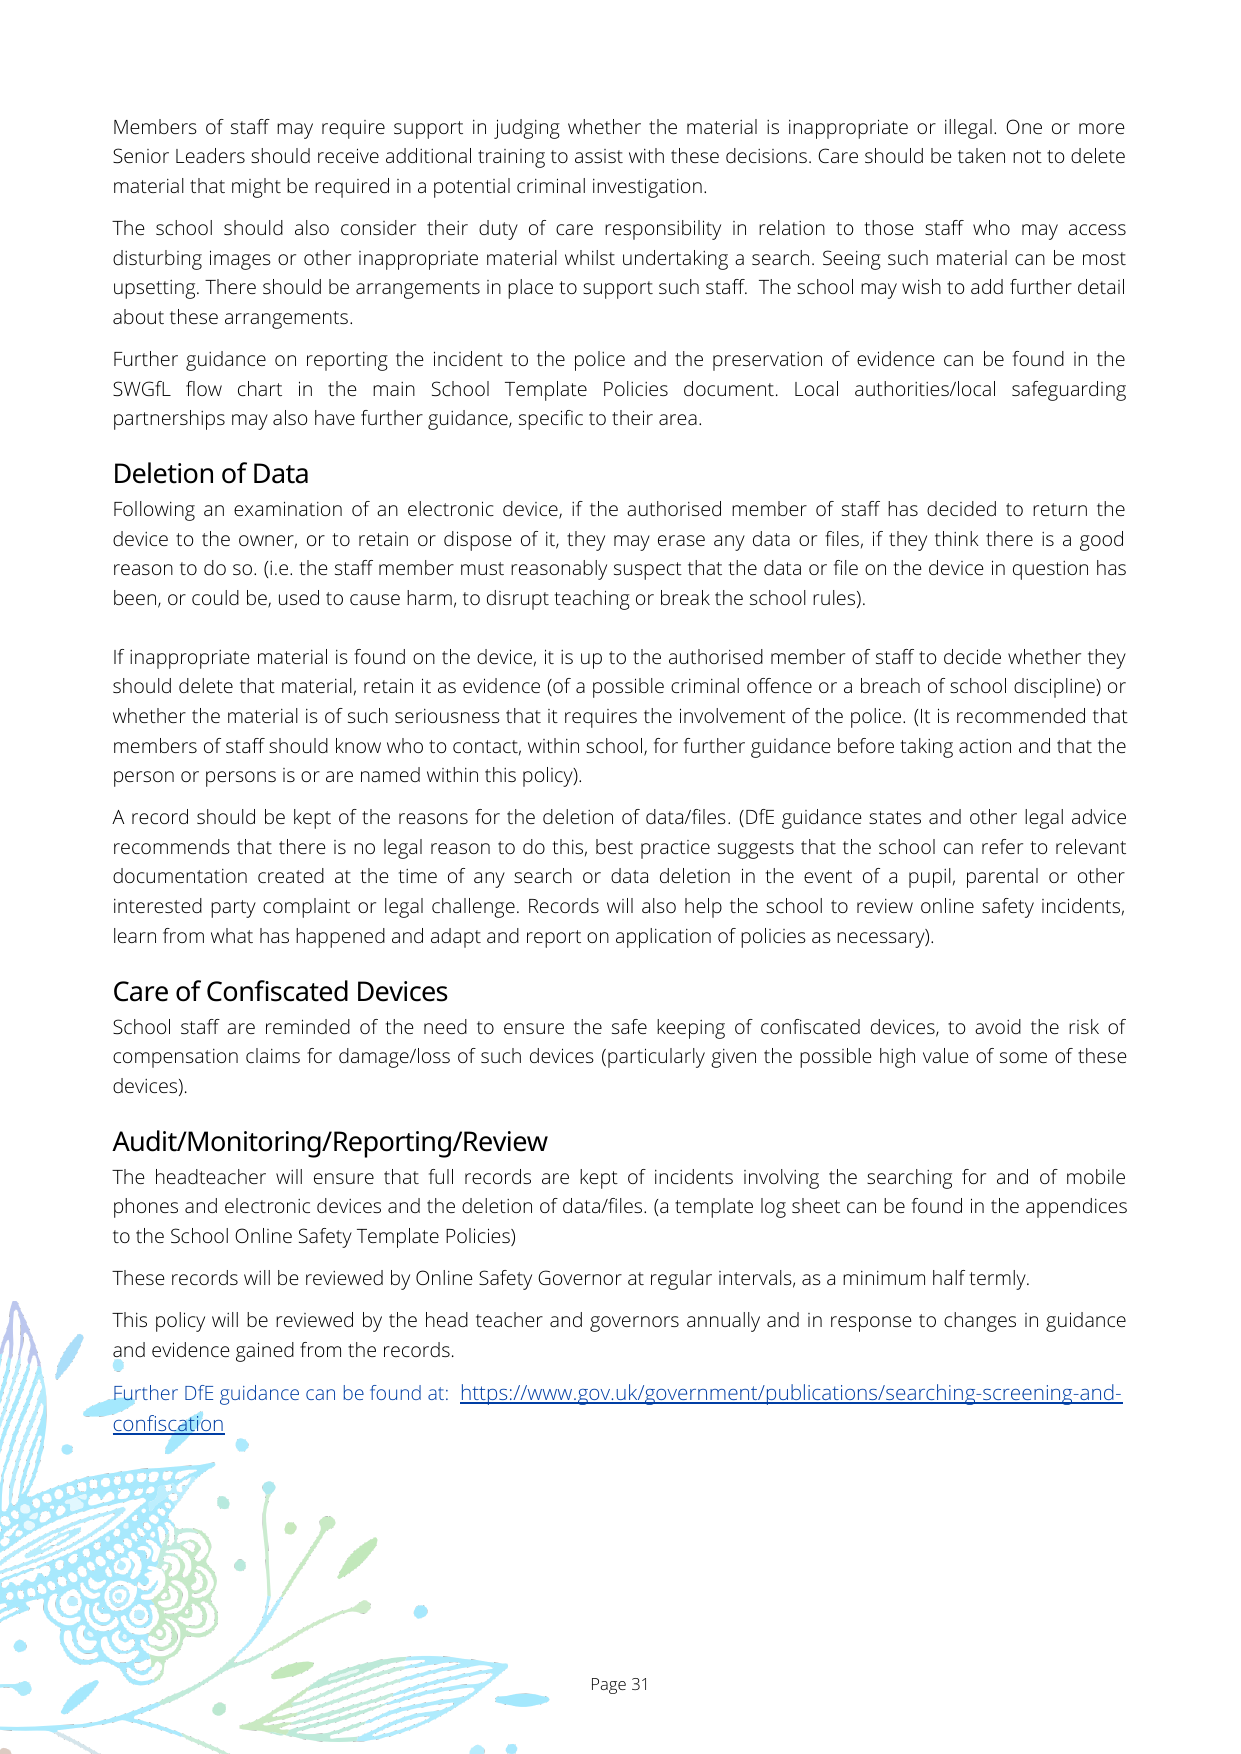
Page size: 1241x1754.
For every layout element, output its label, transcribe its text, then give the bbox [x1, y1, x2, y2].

picture [0, 1301, 709, 1754]
subtitle Audit/Monitoring/Reporting/Review [112, 1122, 1128, 1159]
text If inappropriate material is found on the device, it is up to the authorised member of staff to decide whether they should delete that material, retain it as evidence (of a possible criminal offence or a breach of school discipline) or whether the material is of such seriousness that it requires the involvement of the police. (It is recommended that members of staff should know who to contact, within school, for further guidance before taking action and that the person or persons is or are named within this policy). [112, 643, 1128, 788]
subtitle Care of Confiscated Devices [112, 972, 1128, 1009]
text The school should also consider their duty of care responsibility in relation to those staff who may access disturbing images or other inappropriate material whilst undertaking a search. Seeing such material can be most upsetting. There should be arrangements in place to support such staff. The school may wish to add further detail about these arrangements. [112, 214, 1128, 330]
text Following an examination of an electronic device, if the authorised member of staff has decided to return the device to the owner, or to retain or dispose of it, they may erase any data or files, if they think there is a good reason to do so. (i.e. the staff member must reasonably suspect that the data or file on the device in question has been, or could be, used to cause harm, to disrupt teaching or break the school rules). [112, 495, 1128, 611]
text The headteacher will ensure that full records are kept of incidents involving the searching for and of mobile phones and electronic devices and the deletion of data/files. (a template log sheet can be found in the appendices to the School Online Safety Template Policies) [112, 1163, 1128, 1249]
text Further guidance on reporting the incident to the police and the preservation of evidence can be found in the SWGfL flow chart in the main School Template Policies document. Local authorities/local safeguarding partnerships may also have further guidance, specific to their area. [112, 345, 1128, 431]
text Members of staff may require support in judging whether the material is inappropriate or illegal. One or more Senior Leaders should receive additional training to assist with these decisions. Care should be taken not to delete material that might be required in a potential criminal investigation. [112, 113, 1128, 199]
text Further DfE guidance can be found at: https://www.gov.uk/government/publications/searching-screening-and-confiscation [112, 1378, 1128, 1438]
text School staff are reminded of the need to ensure the safe keeping of confiscated devices, to avoid the risk of compensation claims for damage/loss of such devices (particularly given the possible high value of some of these devices). [112, 1013, 1128, 1099]
text These records will be reviewed by Online Safety Governor at regular intervals, as a minimum half termly. [112, 1264, 1128, 1291]
text This policy will be reviewed by the head teacher and governors annually and in response to changes in guidance and evidence gained from the records. [112, 1306, 1128, 1363]
text A record should be kept of the reasons for the deletion of data/files. (DfE guidance states and other legal advice recommends that there is no legal reason to do this, best practice suggests that the school can refer to relevant documentation created at the time of any search or data deletion in the event of a pupil, parental or other interested party complaint or legal challenge. Records will also help the school to review online safety incidents, learn from what has happened and adapt and report on application of policies as necessary). [112, 804, 1128, 949]
subtitle Deletion of Data [112, 455, 1128, 492]
